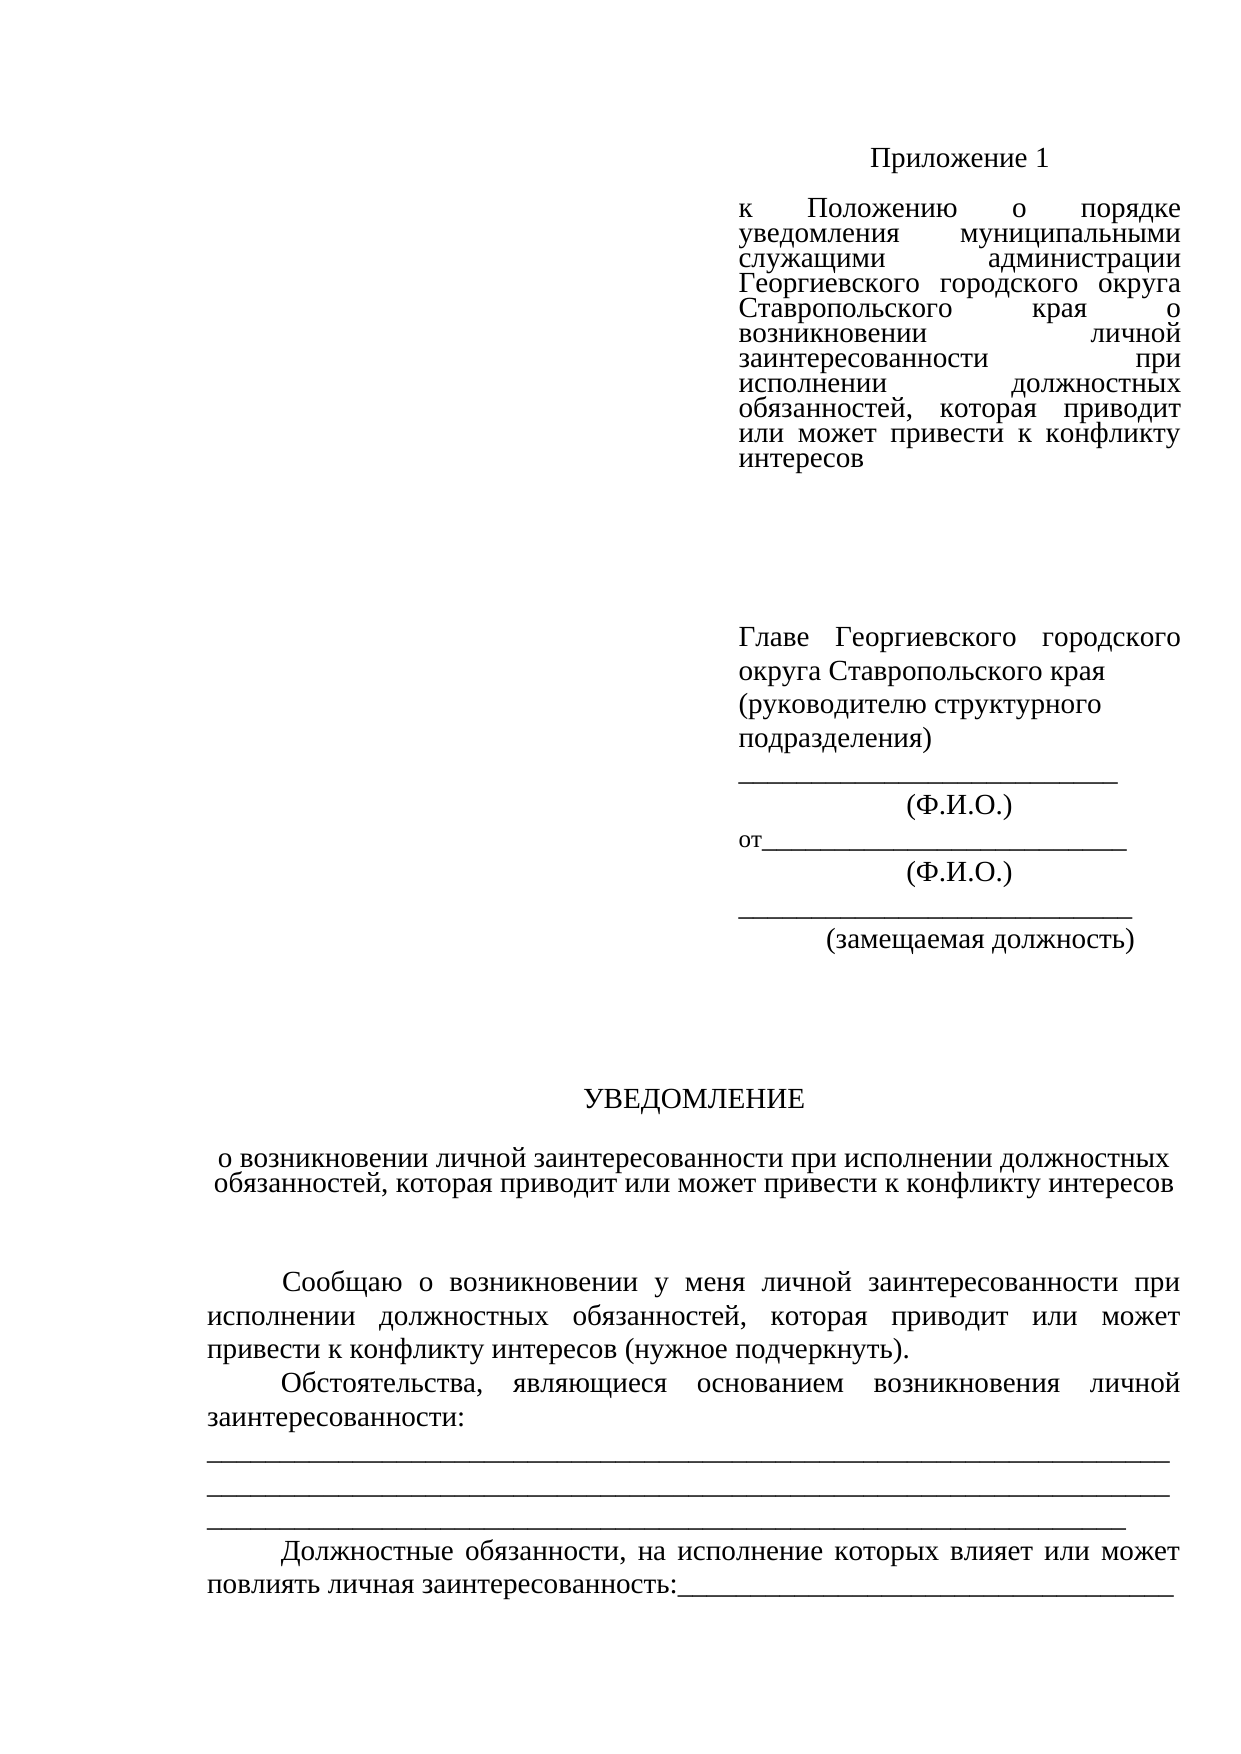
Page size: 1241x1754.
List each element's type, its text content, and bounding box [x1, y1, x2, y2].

text подразделения) [738, 720, 1181, 753]
text Должностные обязанности, на исполнение которых влияет или может повлиять личная заинтересованность:__________________________________ [207, 1533, 1181, 1600]
text о возникновении личной заинтересованности при исполнении должностных обязанностей, которая приводит или может привести к конфликту интересов [207, 1147, 1181, 1197]
text (Ф.И.О.) [738, 787, 1181, 821]
text УВЕДОМЛЕНИЕ [207, 1089, 647, 1114]
text Главе Георгиевского городского округа Ставропольского края [738, 619, 1181, 686]
text Обстоятельства, являющиеся основанием возникновения личной заинтересованности: ___________________________________________________________________________________________________________________________________________________________________________________________________ [207, 1365, 1181, 1533]
text к Положению о порядке уведомления муниципальными служащими администрации Георгиевского городского округа Ставропольского края о возникновении личной заинтересованности при исполнении должностных обязанностей, которая приводит или может привести к конфликту интересов [738, 198, 1181, 473]
text Приложение 1 [738, 148, 1181, 173]
text Сообщаю о возникновении у меня личной заинтересованности при исполнении должностных обязанностей, которая приводит или может привести к конфликту интересов (нужное подчеркнуть). [207, 1264, 1181, 1365]
text от_________________________ [738, 821, 1181, 854]
text __________________________ [738, 753, 1181, 787]
text ___________________________ [738, 888, 1181, 921]
text (руководителю структурного [738, 686, 1181, 720]
text (замещаемая должность) [738, 921, 1181, 955]
text УВЕДОМЛЕНИЕ [657, 1089, 1181, 1114]
text (Ф.И.О.) [738, 854, 1181, 888]
